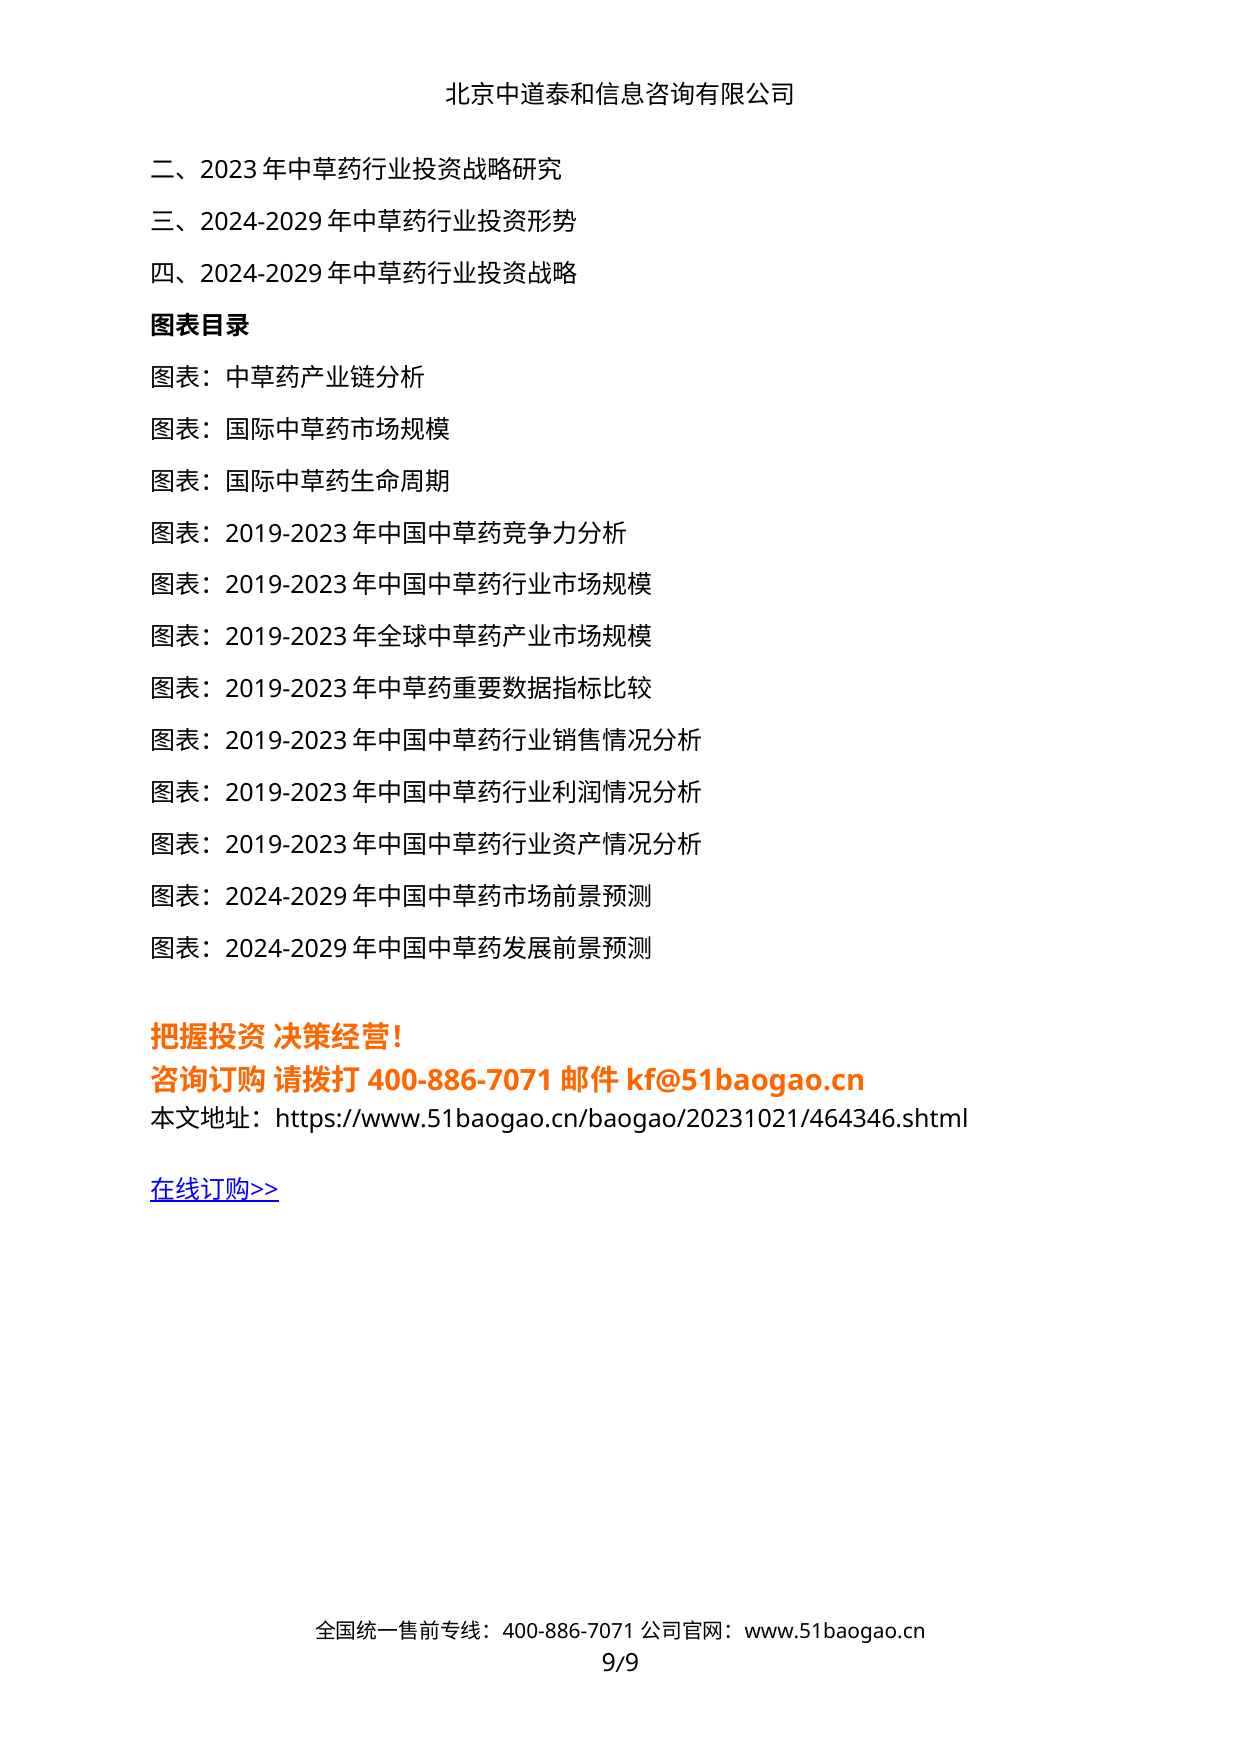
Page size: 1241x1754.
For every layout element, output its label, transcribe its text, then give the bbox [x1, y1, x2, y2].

text 四、2024-2029年中草药行业投资战略 [150, 254, 1090, 290]
text 图表：2019-2023年中国中草药行业销售情况分析 [150, 721, 1090, 757]
text 在线订购>> [150, 1135, 1090, 1205]
text 图表目录 [150, 306, 1090, 342]
text 图表：2019-2023年中草药重要数据指标比较 [150, 669, 1090, 705]
text 图表：2019-2023年中国中草药行业资产情况分析 [150, 824, 1090, 861]
text 图表：中草药产业链分析 [150, 357, 1090, 394]
text 把握投资 决策经营！咨询订购 请拨打 400-886-7071 邮件 kf@51baogao.cn本文地址：https://www.51baogao.cn/baogao/20231021/464346.shtml [150, 980, 1090, 1135]
text 二、2023年中草药行业投资战略研究 [150, 150, 1090, 186]
text 图表：国际中草药市场规模 [150, 409, 1090, 446]
text 图表：2019-2023年全球中草药产业市场规模 [150, 617, 1090, 653]
text 三、2024-2029年中草药行业投资形势 [150, 202, 1090, 238]
text 图表：2019-2023年中国中草药竞争力分析 [150, 513, 1090, 549]
text 图表：2024-2029年中国中草药发展前景预测 [150, 928, 1090, 964]
text 图表：国际中草药生命周期 [150, 461, 1090, 497]
text 图表：2024-2029年中国中草药市场前景预测 [150, 876, 1090, 912]
text 图表：2019-2023年中国中草药行业市场规模 [150, 565, 1090, 601]
text 图表：2019-2023年中国中草药行业利润情况分析 [150, 772, 1090, 809]
